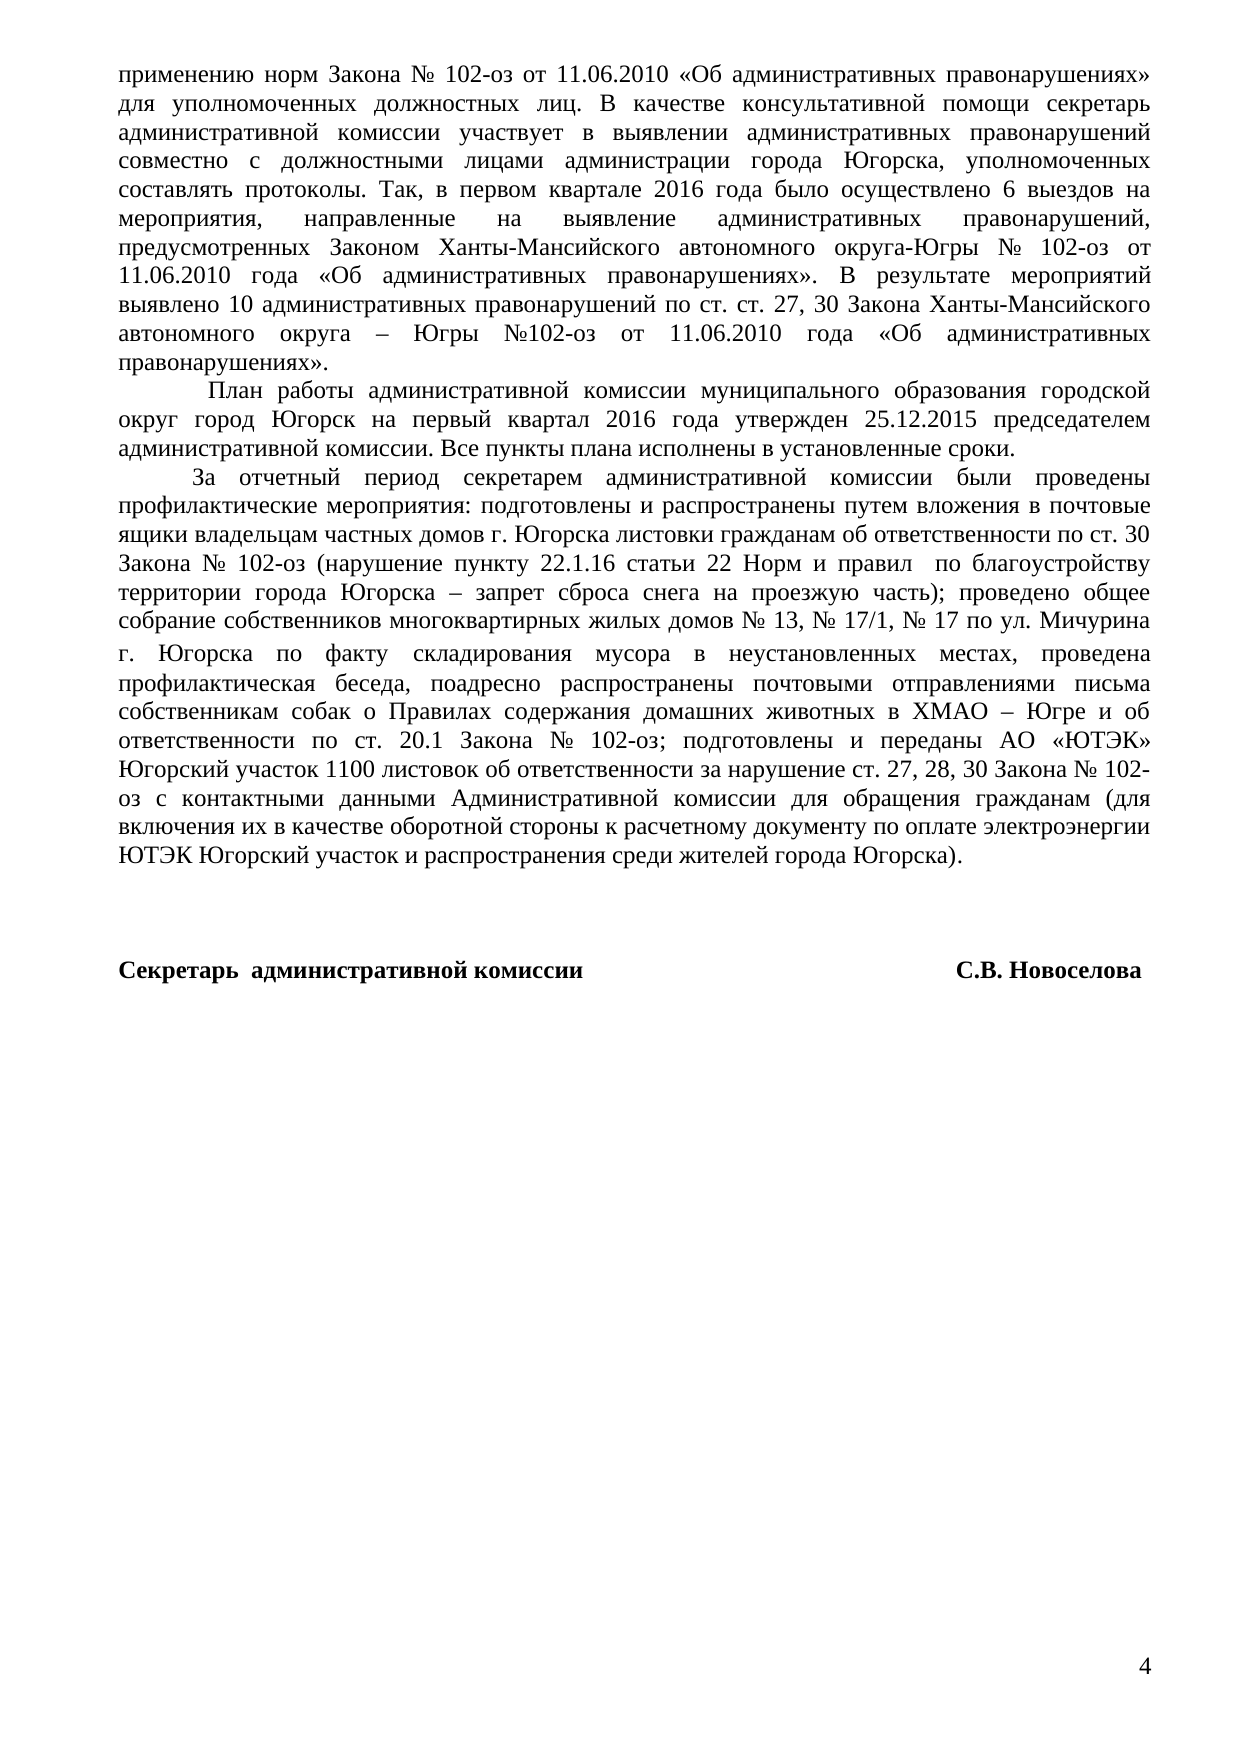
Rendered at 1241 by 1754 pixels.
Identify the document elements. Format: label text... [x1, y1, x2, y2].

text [118, 59, 1152, 375]
text План работы административной комиссии муниципального образования городской округ город Югорск на первый квартал 2016 года утвержден 25.12.2015 председателем административной комиссии. Все пункты плана исполнены в установленные сроки. [118, 375, 1152, 462]
text За отчетный период секретарем административной комиссии были проведены профилактические мероприятия: подготовлены и распространены путем вложения в почтовые ящики владельцам частных домов г. Югорска листовки гражданам об ответственности по ст. 30 Закона № 102-оз (нарушение пункту 22.1.16 статьи 22 Норм и правил по благоустройству территории города Югорска – запрет сброса снега на проезжую часть); проведено общее собрание собственников многоквартирных жилых домов № 13, № 17/1, № 17 по ул. Мичурина г. Югорска по факту складирования мусора в неустановленных местах, проведена профилактическая беседа, поадресно распространены почтовыми отправлениями письма собственникам собак о Правилах содержания домашних животных в ХМАО – Югре и об ответственности по ст. 20.1 Закона № 102-оз; подготовлены и переданы АО «ЮТЭК» Югорский участок 1100 листовок об ответственности за нарушение ст. 27, 28, 30 Закона № 102-оз с контактными данными Административной комиссии для обращения гражданам (для включения их в качестве оборотной стороны к расчетному документу по оплате электроэнергии ЮТЭК Югорский участок и распространения среди жителей города Югорска). [118, 462, 1152, 869]
text Секретарь административной комиссии С.В. Новоселова [118, 955, 1152, 984]
